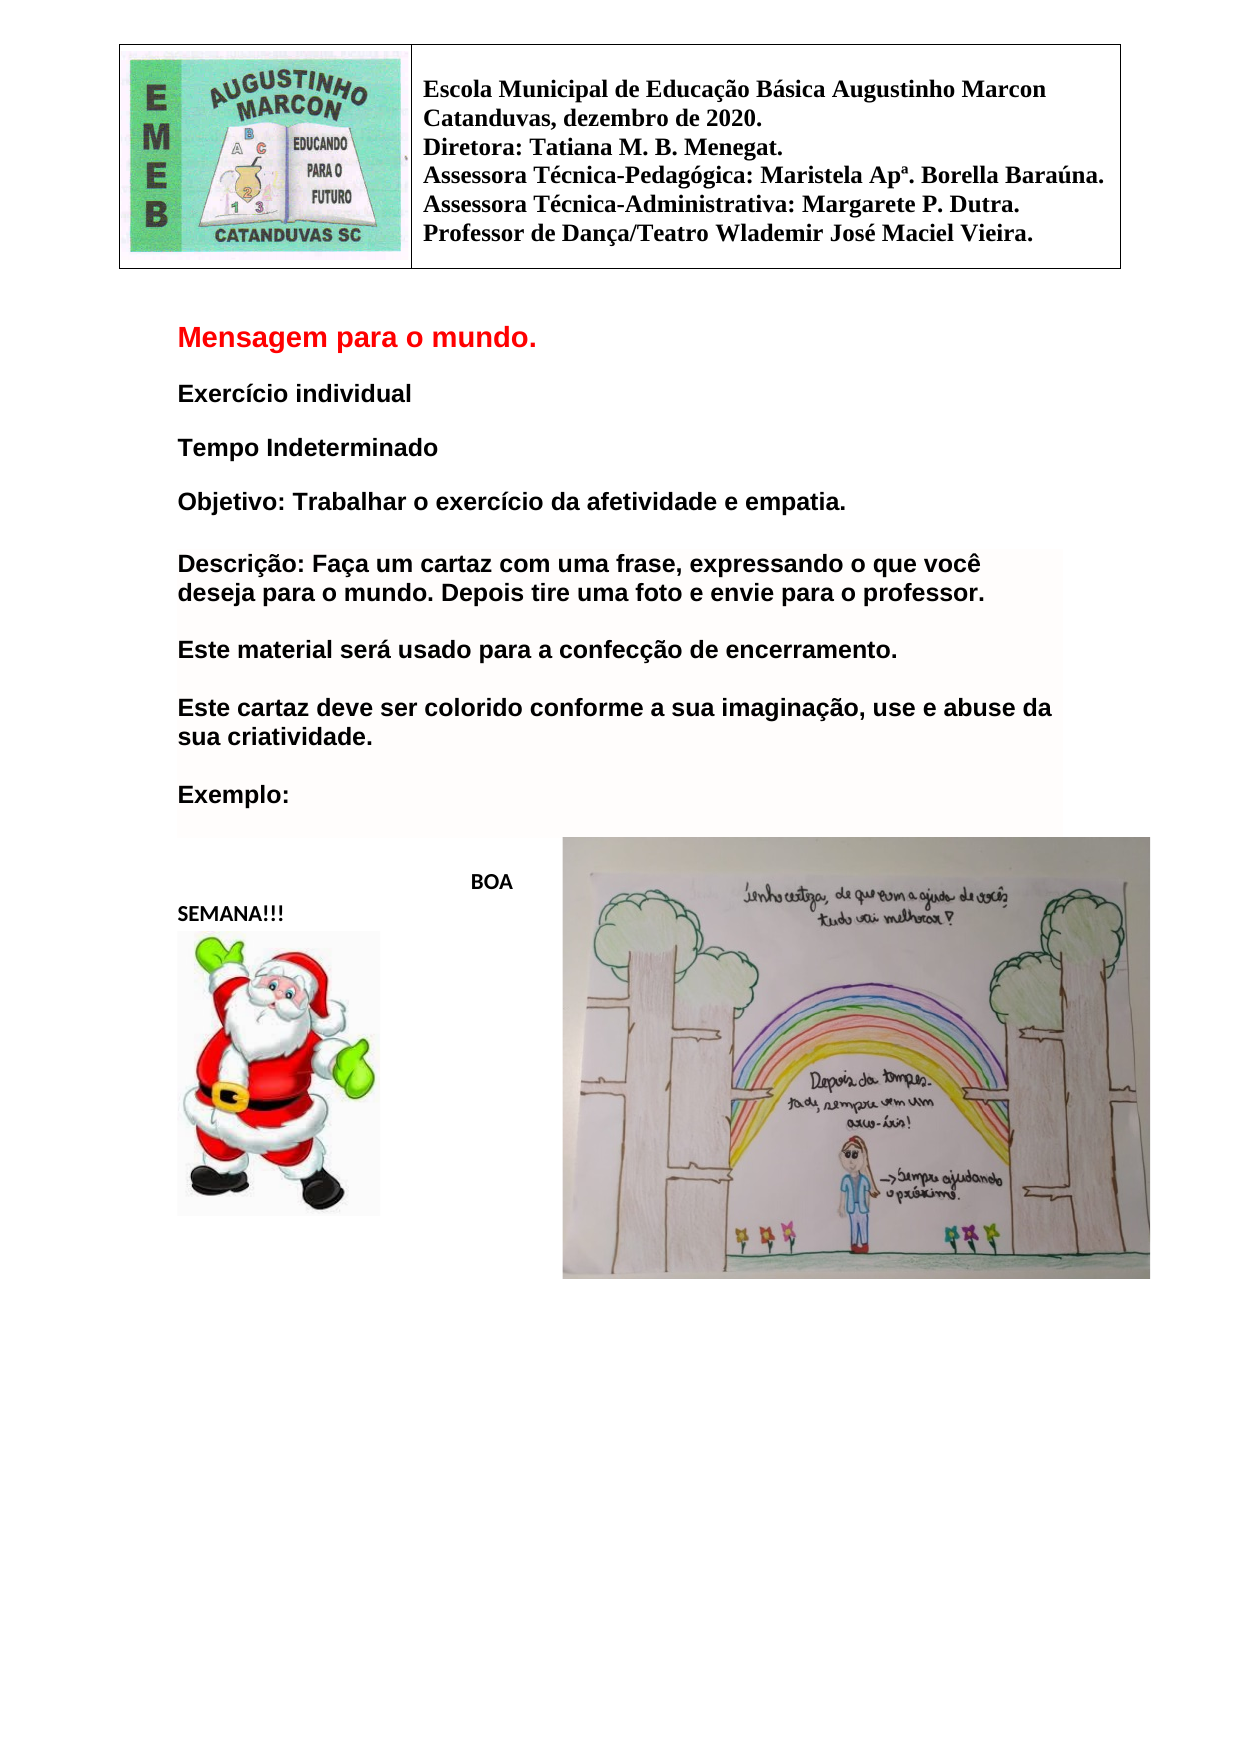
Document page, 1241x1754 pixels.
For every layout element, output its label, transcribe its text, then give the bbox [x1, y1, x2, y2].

picture [562, 837, 1150, 1279]
text Objetivo: Trabalhar o exercício da afetividade e empatia. [177, 487, 1063, 515]
text Exemplo: [177, 780, 1063, 809]
text Descrição: Faça um cartaz com uma frase, expressando o que você deseja para o mundo. Depois tire uma foto e envie para o professor. [177, 549, 1063, 606]
picture [177, 931, 381, 1216]
text Este material será usado para a confecção de encerramento. [177, 636, 1063, 664]
text Exercício individual [177, 379, 1063, 408]
table_header Escola Municipal de Educação Básica Augustinho Marcon Catanduvas, dezembro de 2020. Diretora: Tatiana M. B. Menegat. Assessora Técnica-Pedagógica: Maristela Apª. Borella Baraúna. Assessora Técnica-Administrativa: Margarete P. Dutra. Professor de Dança/Teatro Wlademir José Maciel Vieira. [412, 45, 1120, 267]
text Tempo Indeterminado [177, 433, 1063, 462]
table_header [120, 45, 411, 267]
text Este cartaz deve ser colorido conforme a sua imaginação, use e abuse da sua criatividade. [177, 693, 1063, 751]
picture [120, 51, 409, 260]
text Mensagem para o mundo. [177, 319, 1063, 353]
